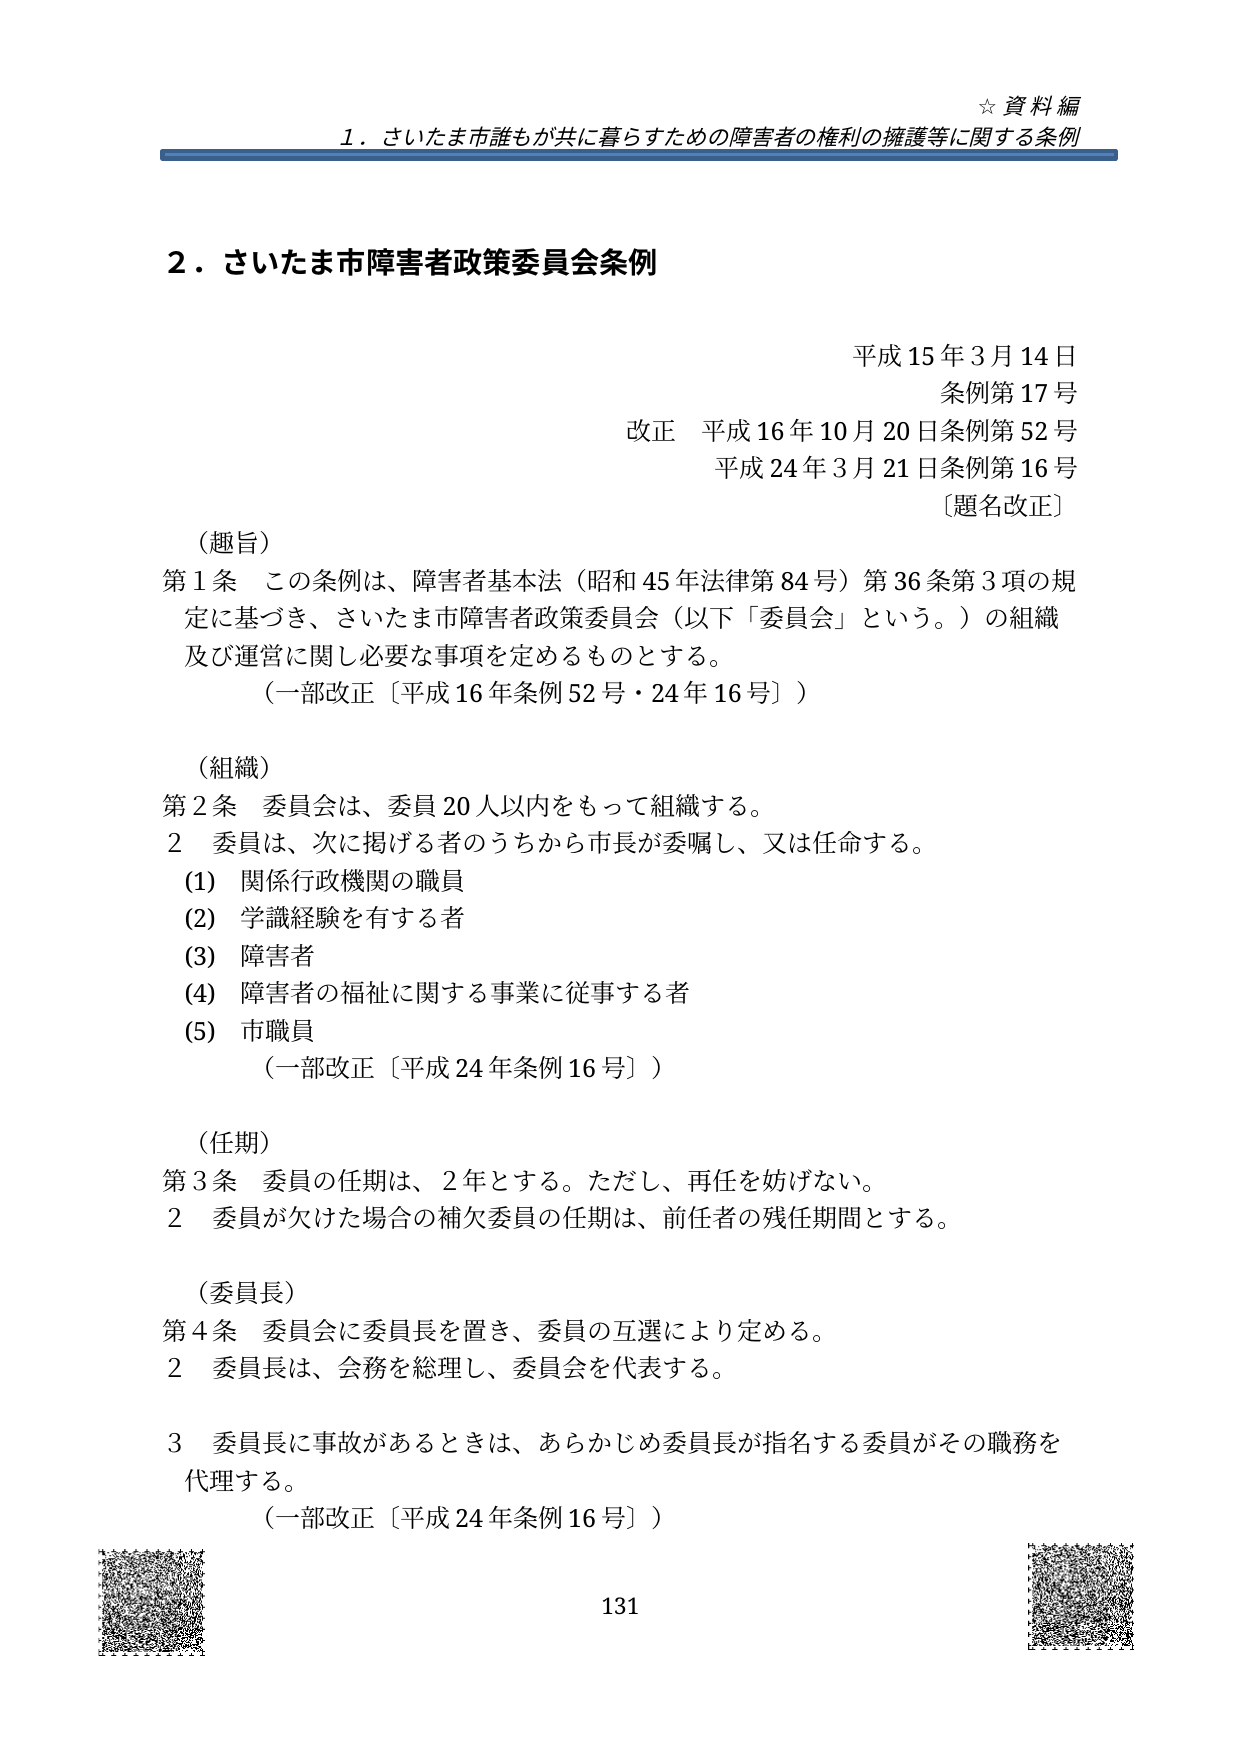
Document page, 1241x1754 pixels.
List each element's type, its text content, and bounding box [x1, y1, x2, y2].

text 〔題名改正〕 [162, 486, 1078, 523]
text 第１条 この条例は、障害者基本法（昭和45年法律第84号）第36条第３項の規定に基づき、さいたま市障害者政策委員会（以下「委員会」という。）の組織及び運営に関し必要な事項を定めるものとする。 [162, 561, 1078, 673]
text 平成24年３月21日条例第16号 [162, 448, 1078, 486]
text （組織） [184, 748, 1078, 786]
text 第３条 委員の任期は、２年とする。ただし、再任を妨げない。 [162, 1161, 1078, 1198]
text （趣旨） [184, 523, 1078, 561]
text （任期） [184, 1123, 1078, 1161]
text ３ 委員長に事故があるときは、あらかじめ委員長が指名する委員がその職務を代理する。 [162, 1423, 1078, 1498]
text （一部改正〔平成16年条例52号・24年16号〕） [250, 673, 1078, 711]
text 改正 平成16年10月20日条例第52号 [162, 411, 1078, 448]
text (5) 市職員 [184, 1011, 1078, 1048]
text 条例第17号 [162, 373, 1078, 411]
text (1) 関係行政機関の職員 [184, 861, 1078, 898]
text （委員長） [184, 1273, 1078, 1311]
text (3) 障害者 [184, 936, 1078, 973]
text ２ 委員が欠けた場合の補欠委員の任期は、前任者の残任期間とする。 [162, 1198, 1078, 1236]
subtitle ２．さいたま市障害者政策委員会条例 [162, 223, 1078, 298]
text (2) 学識経験を有する者 [184, 898, 1078, 936]
text 第２条 委員会は、委員20人以内をもって組織する。 [162, 786, 1078, 823]
text 平成15年３月14日 [162, 336, 1078, 373]
text ２ 委員長は、会務を総理し、委員会を代表する。 [162, 1348, 1078, 1386]
text 第４条 委員会に委員長を置き、委員の互選により定める。 [162, 1311, 1078, 1348]
text ２ 委員は、次に掲げる者のうちから市長が委嘱し、又は任命する。 [162, 823, 1078, 861]
text （一部改正〔平成24年条例16号〕） [250, 1048, 1078, 1086]
text （一部改正〔平成24年条例16号〕） [250, 1498, 1078, 1536]
text (4) 障害者の福祉に関する事業に従事する者 [184, 973, 1078, 1011]
